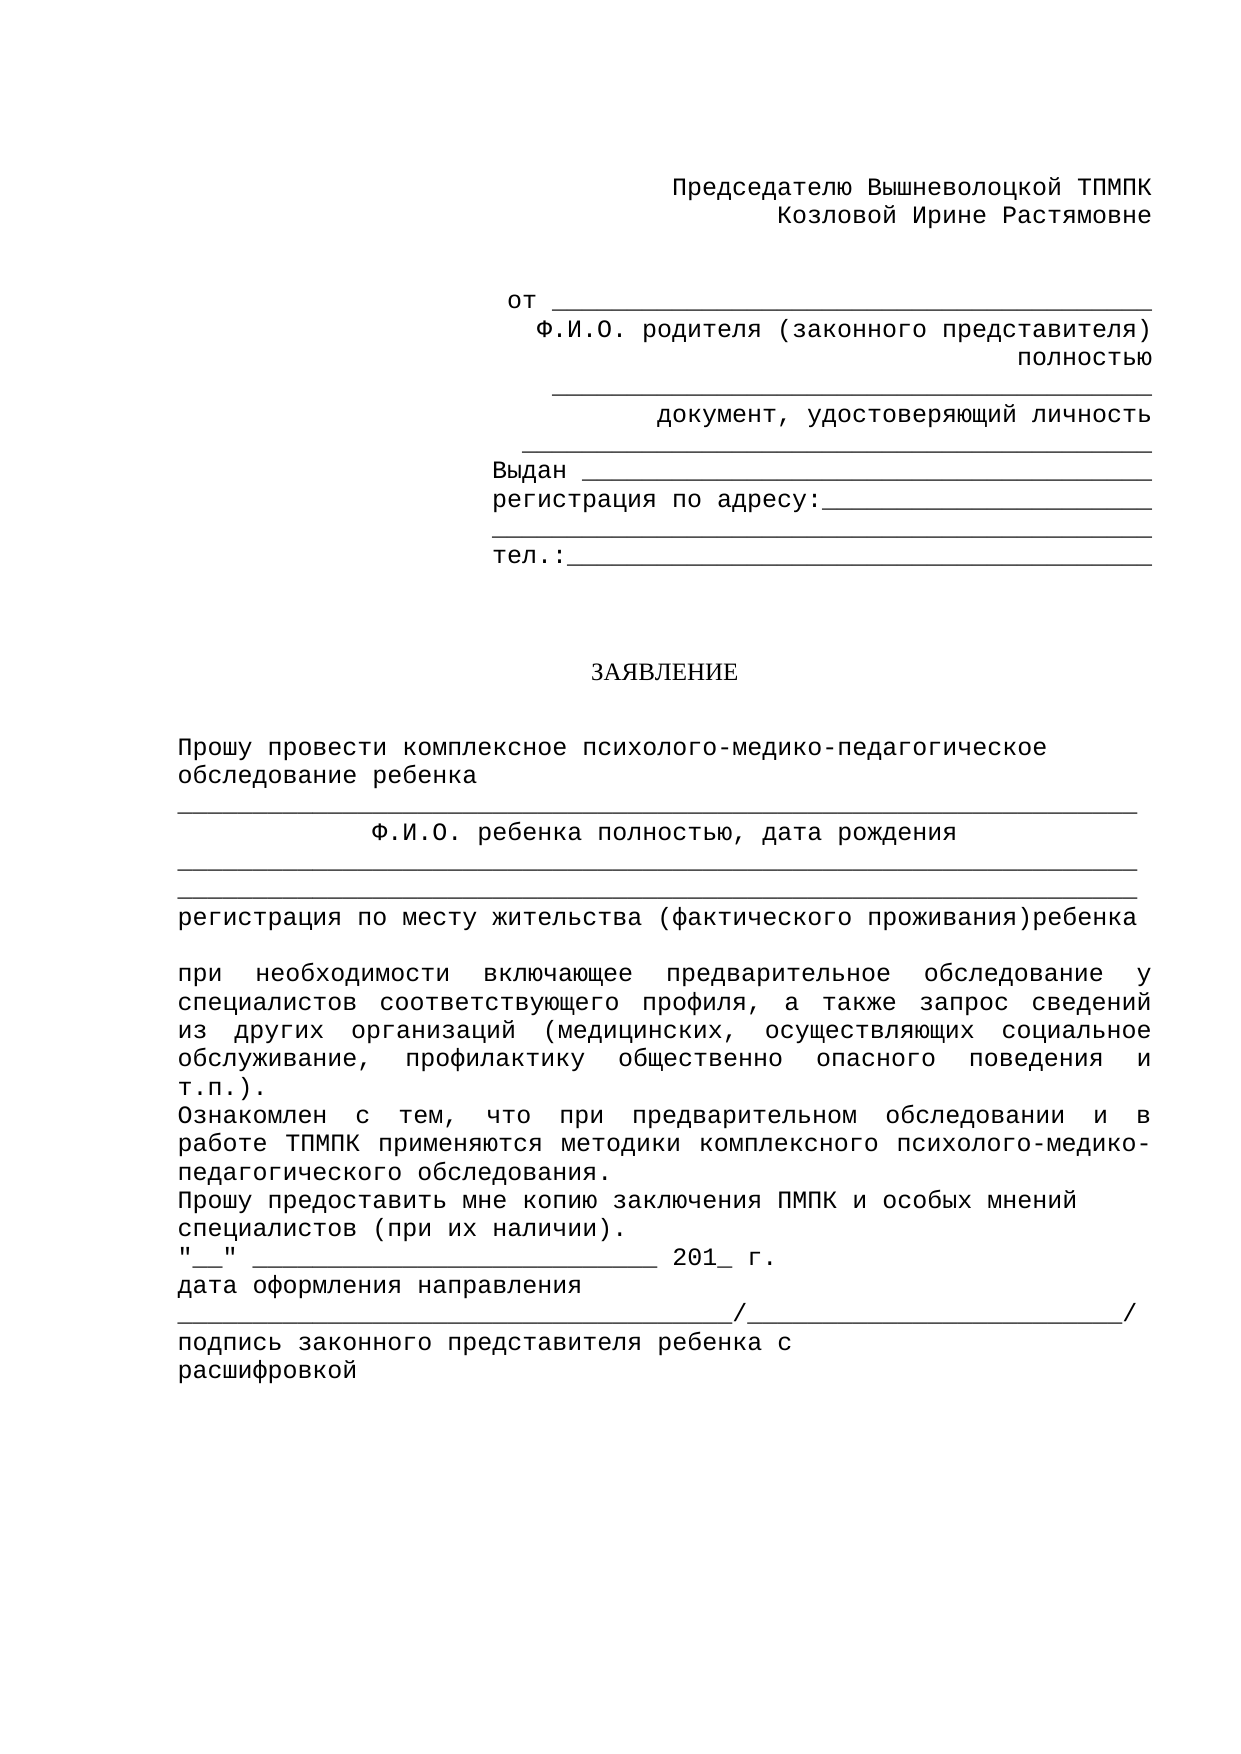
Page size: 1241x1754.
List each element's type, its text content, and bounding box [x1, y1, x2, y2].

text ____________________________________________ [177, 515, 1152, 543]
text от ________________________________________ [177, 288, 1152, 316]
text __________________________________________ [177, 430, 1152, 458]
text Козловой Ирине Растямовне [177, 203, 1152, 231]
table_header подпись законного представителя ребенка с расшифровкой [166, 1329, 934, 1414]
text специалистов (при их наличии). [177, 1216, 1152, 1244]
text ________________________________________ [177, 373, 1152, 401]
text Ознакомлен с тем, что при предварительном обследовании и в работе ТПМПК применяются методики комплексного психолого-медико-педагогического обследования. [177, 1102, 1152, 1187]
text Ф.И.О. ребенка полностью, дата рождения [177, 819, 1152, 847]
text Выдан ______________________________________ [177, 458, 1152, 486]
text Ф.И.О. родителя (законного представителя) [177, 316, 1152, 345]
text полностью [177, 345, 1152, 373]
text "__" ___________________________ 201_ г. [177, 1244, 1152, 1272]
text регистрация по адресу:______________________ [177, 486, 1152, 515]
text ________________________________________________________________________________________________________________________________ [177, 847, 1152, 904]
text документ, удостоверяющий личность [177, 401, 1152, 430]
text при необходимости включающее предварительное обследование у специалистов соответствующего профиля, а также запрос сведений из других организаций (медицинских, осуществляющих социальное обслуживание, профилактику общественно опасного поведения и т.п.). [177, 961, 1152, 1102]
text дата оформления направления [177, 1272, 1152, 1301]
text Прошу провести комплексное психолого-медико-педагогическое обследование ребенка ________________________________________________________________ [177, 734, 1152, 819]
text Председателю Вышневолоцкой ТПМПК [177, 175, 1152, 203]
text регистрация по месту жительства (фактического проживания)ребенка [177, 904, 1152, 932]
text Прошу предоставить мне копию заключения ПМПК и особых мнений [177, 1187, 1152, 1216]
text тел.:_______________________________________ [177, 543, 1152, 571]
text _____________________________________/_________________________/ [177, 1301, 1152, 1329]
text ЗАЯВЛЕНИЕ [177, 657, 1152, 686]
